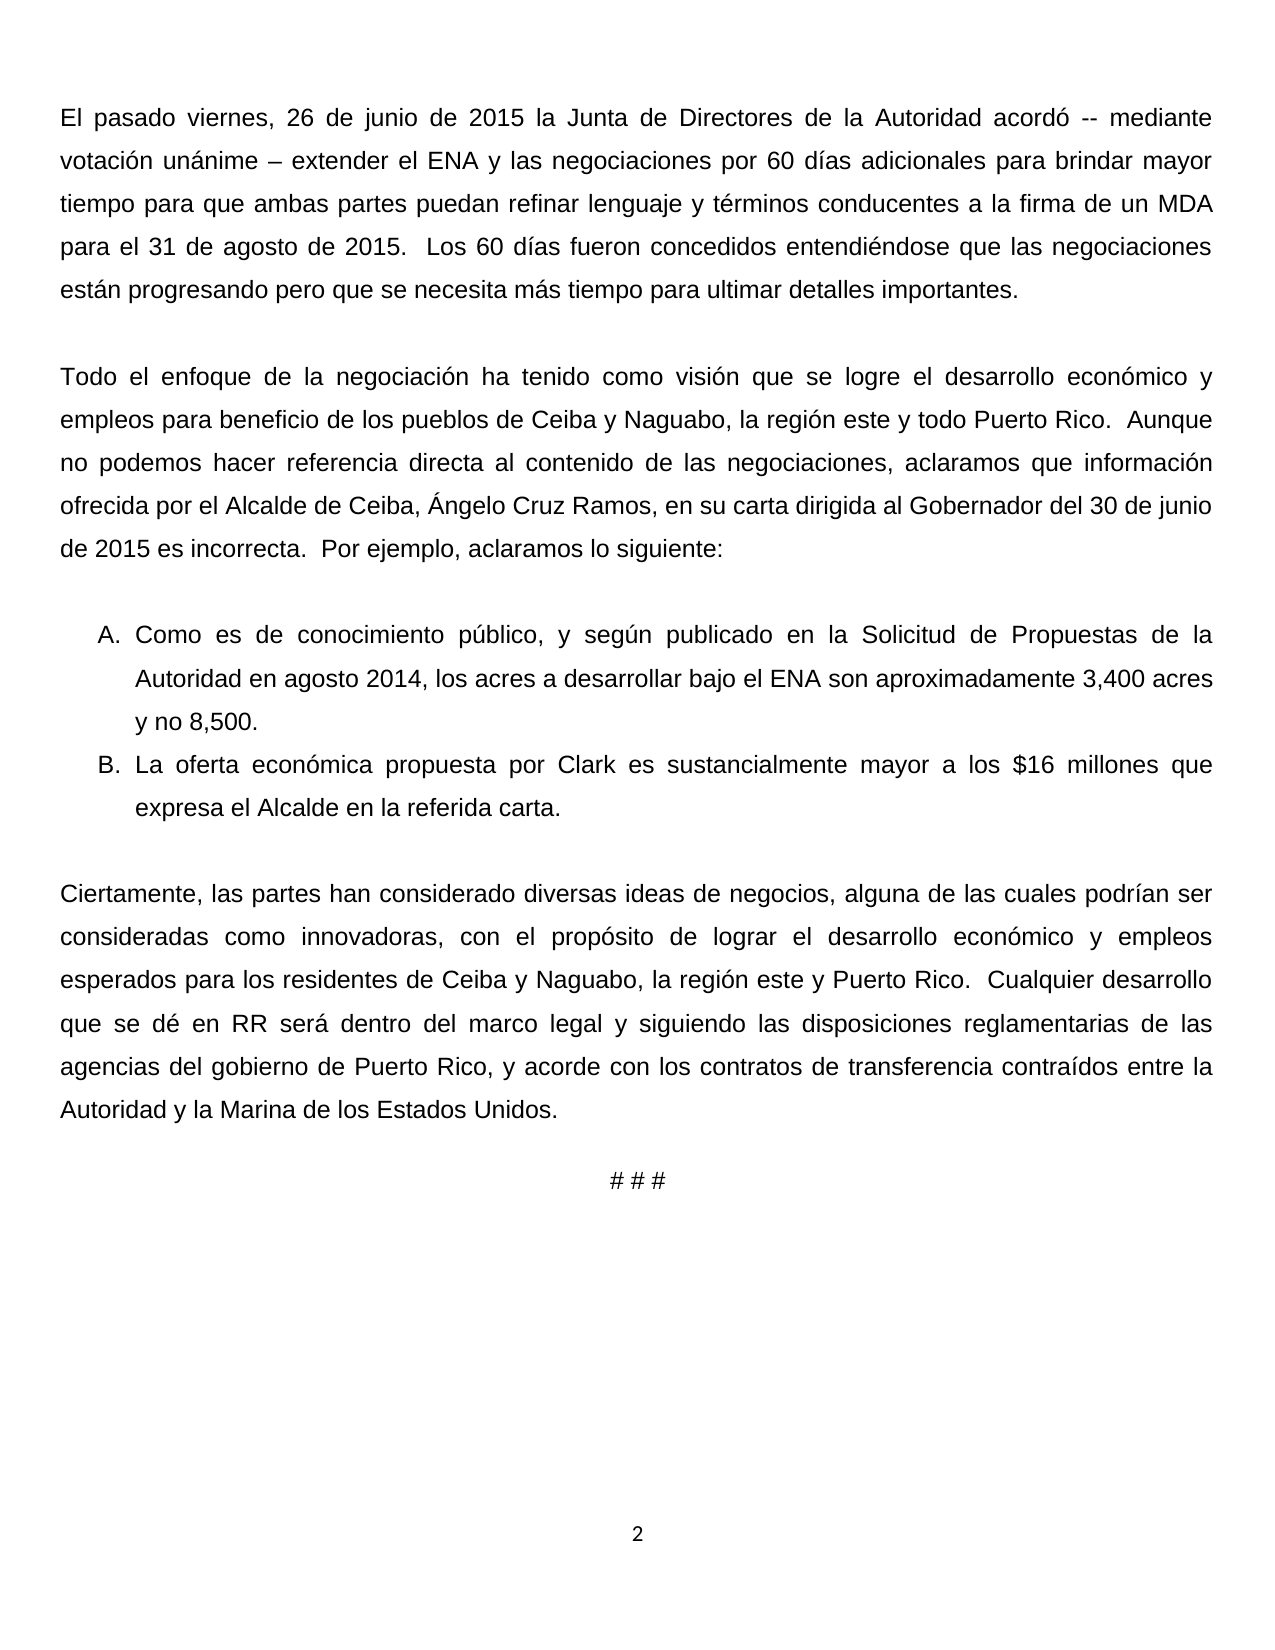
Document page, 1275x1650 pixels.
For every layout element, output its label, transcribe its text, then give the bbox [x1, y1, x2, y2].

text Ciertamente, las partes han considerado diversas ideas de negocios, alguna de las cuales podrían ser consideradas como innovadoras, con el propósito de lograr el desarrollo económico y empleos esperados para los residentes de Ceiba y Naguabo, la región este y Puerto Rico. Cualquier desarrollo que se dé en RR será dentro del marco legal y siguiendo las disposiciones reglamentarias de las agencias del gobierno de Puerto Rico, y acorde con los contratos de transferencia contraídos entre la Autoridad y la Marina de los Estados Unidos. [60, 879, 1215, 1124]
text # # # [60, 1166, 1215, 1195]
text El pasado viernes, 26 de junio de 2015 la Junta de Directores de la Autoridad acordó -- mediante votación unánime – extender el ENA y las negociaciones por 60 días adicionales para brindar mayor tiempo para que ambas partes puedan refinar lenguaje y términos conducentes a la firma de un MDA para el 31 de agosto de 2015. Los 60 días fueron concedidos entendiéndose que las negociaciones están progresando pero que se necesita más tiempo para ultimar detalles importantes. [60, 103, 1215, 304]
text Todo el enfoque de la negociación ha tenido como visión que se logre el desarrollo económico y empleos para beneficio de los pueblos de Ceiba y Naguabo, la región este y todo Puerto Rico. Aunque no podemos hacer referencia directa al contenido de las negociaciones, aclaramos que información ofrecida por el Alcalde de Ceiba, Ángelo Cruz Ramos, en su carta dirigida al Gobernador del 30 de junio de 2015 es incorrecta. Por ejemplo, aclaramos lo siguiente: [60, 362, 1215, 563]
list Como es de conocimiento público, y según publicado en la Solicitud de Propuestas de la Autoridad en agosto 2014, los acres a desarrollar bajo el ENA son aproximadamente 3,400 acres y no 8,500. [97, 621, 1215, 736]
list La oferta económica propuesta por Clark es sustancialmente mayor a los $16 millones que expresa el Alcalde en la referida carta. [97, 750, 1215, 822]
